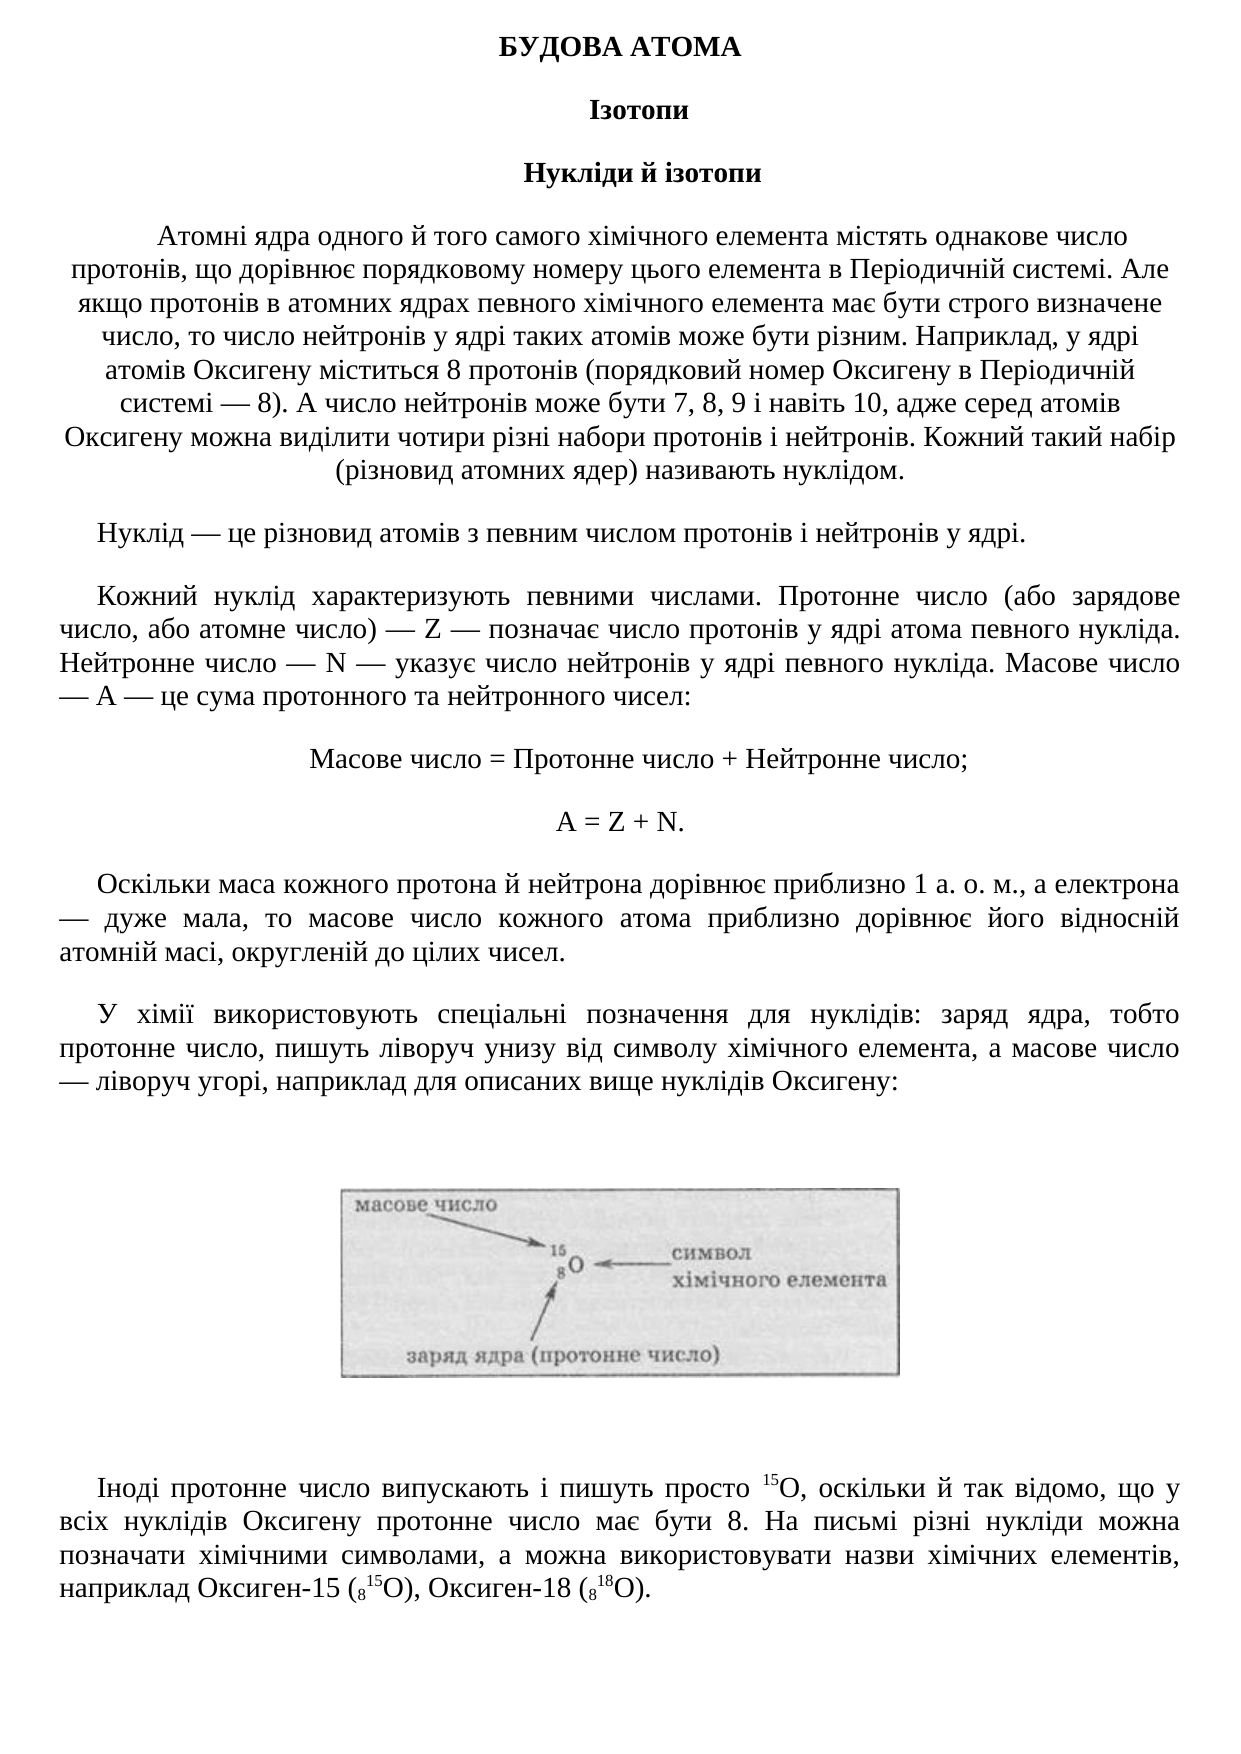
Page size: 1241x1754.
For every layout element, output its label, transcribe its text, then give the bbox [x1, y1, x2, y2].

text Нуклід — це різновид атомів з певним числом протонів і нейтронів у ядрі. [59, 515, 1181, 549]
text Ізотопи [59, 92, 1181, 126]
text Нукліди й ізотопи [59, 155, 1181, 188]
text Масове число = Протонне число + Нейтронне число; [59, 741, 1181, 775]
picture [340, 1188, 900, 1378]
text A = Z + N. [59, 804, 1181, 837]
text Атомні ядра одного й того самого хімічного елемента містять однакове число протонів, що дорівнює порядковому номеру цього елемента в Періодичній системі. Але якщо протонів в атомних ядрах певного хімічного елемента має бути строго визначене число, то число нейтронів у ядрі таких атомів може бути різним. Наприклад, у ядрі атомів Оксигену міститься 8 протонів (порядковий номер Оксигену в Періодичній системі — 8). А число нейтронів може бути 7, 8, 9 і навіть 10, адже серед атомів Оксигену можна виділити чотири різні набори протонів і нейтронів. Кожний такий набір (різновид атомних ядер) називають нуклідом. [59, 218, 1181, 486]
text БУДОВА АТОМА [59, 29, 1181, 63]
text У хімії використовують спеціальні позначення для нуклідів: заряд ядра, тобто протонне число, пишуть ліворуч унизу від символу хімічного елемента, а масове число — ліворуч угорі, наприклад для описаних вище нуклідів Оксигену: [59, 996, 1181, 1097]
text Кожний нуклід характеризують певними числами. Протонне число (або зарядове число, або атомне число) — Z — позначає число протонів у ядрі атома певного нукліда. Нейтронне число — N — указує число нейтронів у ядрі певного нукліда. Масове число — А — це сума протонного та нейтронного чисел: [59, 578, 1181, 712]
text Іноді протонне число випускають і пишуть просто 15О, оскільки й так відомо, що у всіх нуклідів Оксигену протонне число має бути 8. На письмі різні нукліди можна позначати хімічними символами, а можна використовувати назви хімічних елементів, наприклад Оксиген-15 (815О), Оксиген-18 (818О). [59, 1470, 1181, 1604]
text Оскільки маса кожного протона й нейтрона дорівнює приблизно 1 а. о. м., а електрона — дуже мала, то масове число кожного атома приблизно дорівнює його відносній атомній масі, округленій до цілих чисел. [59, 867, 1181, 967]
